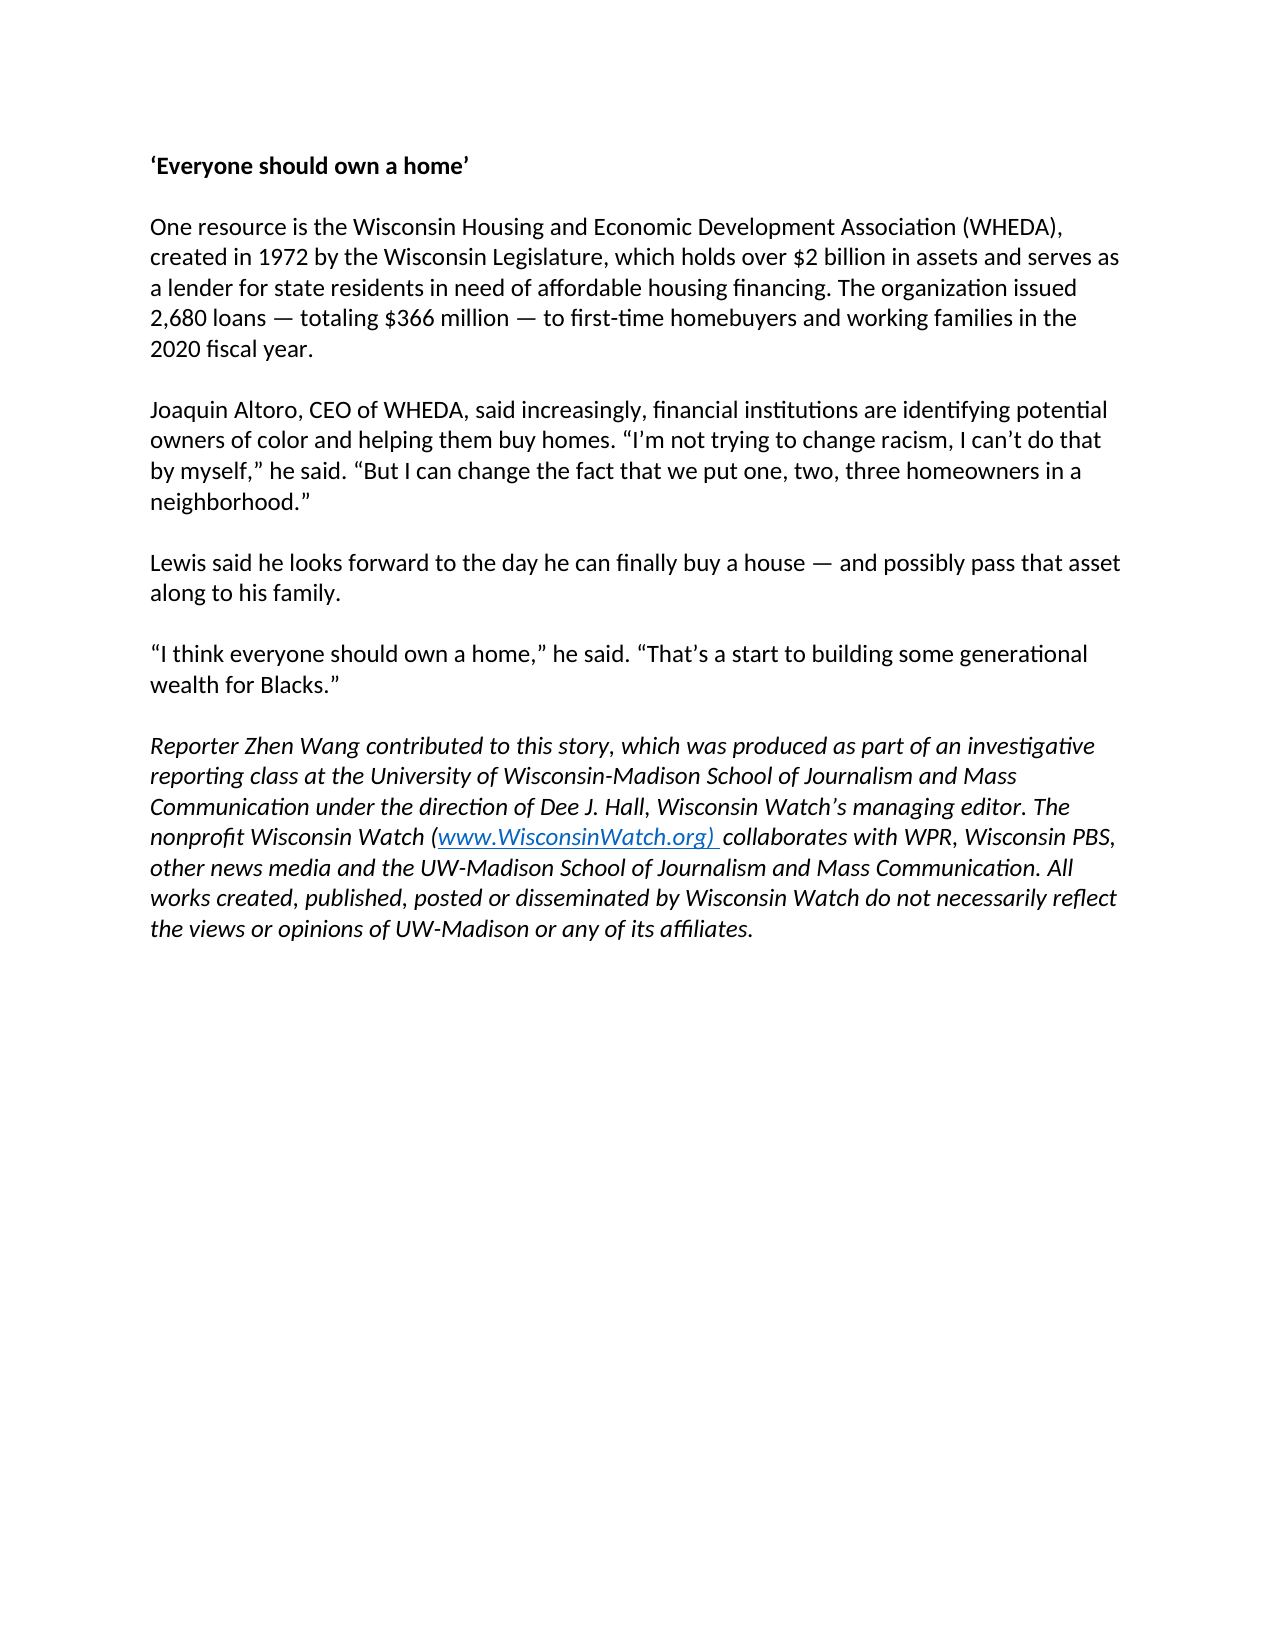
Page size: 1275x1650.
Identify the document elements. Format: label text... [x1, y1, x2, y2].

text ‘Everyone should own a home’ [150, 150, 1125, 181]
text One resource is the Wisconsin Housing and Economic Development Association (WHEDA), created in 1972 by the Wisconsin Legislature, which holds over $2 billion in assets and serves as a lender for state residents in need of affordable housing financing. The organization issued 2,680 loans — totaling $366 million — to first-time homebuyers and working families in the 2020 fiscal year. [150, 211, 1125, 364]
text Joaquin Altoro, CEO of WHEDA, said increasingly, financial institutions are identifying potential owners of color and helping them buy homes. “I’m not trying to change racism, I can’t do that by myself,” he said. “But I can change the fact that we put one, two, three homeowners in a neighborhood.” [150, 394, 1125, 516]
text Lewis said he looks forward to the day he can finally buy a house — and possibly pass that asset along to his family. [150, 547, 1125, 608]
text Reporter Zhen Wang contributed to this story, which was produced as part of an investigative reporting class at the University of Wisconsin-Madison School of Journalism and Mass Communication under the direction of Dee J. Hall, Wisconsin Watch’s managing editor. The nonprofit Wisconsin Watch (www.WisconsinWatch.org) collaborates with WPR, Wisconsin PBS, other news media and the UW-Madison School of Journalism and Mass Communication. All works created, published, posted or disseminated by Wisconsin Watch do not necessarily reflect the views or opinions of UW-Madison or any of its affiliates. [150, 730, 1125, 943]
text “I think everyone should own a home,” he said. “That’s a start to building some generational wealth for Blacks.” [150, 638, 1125, 699]
